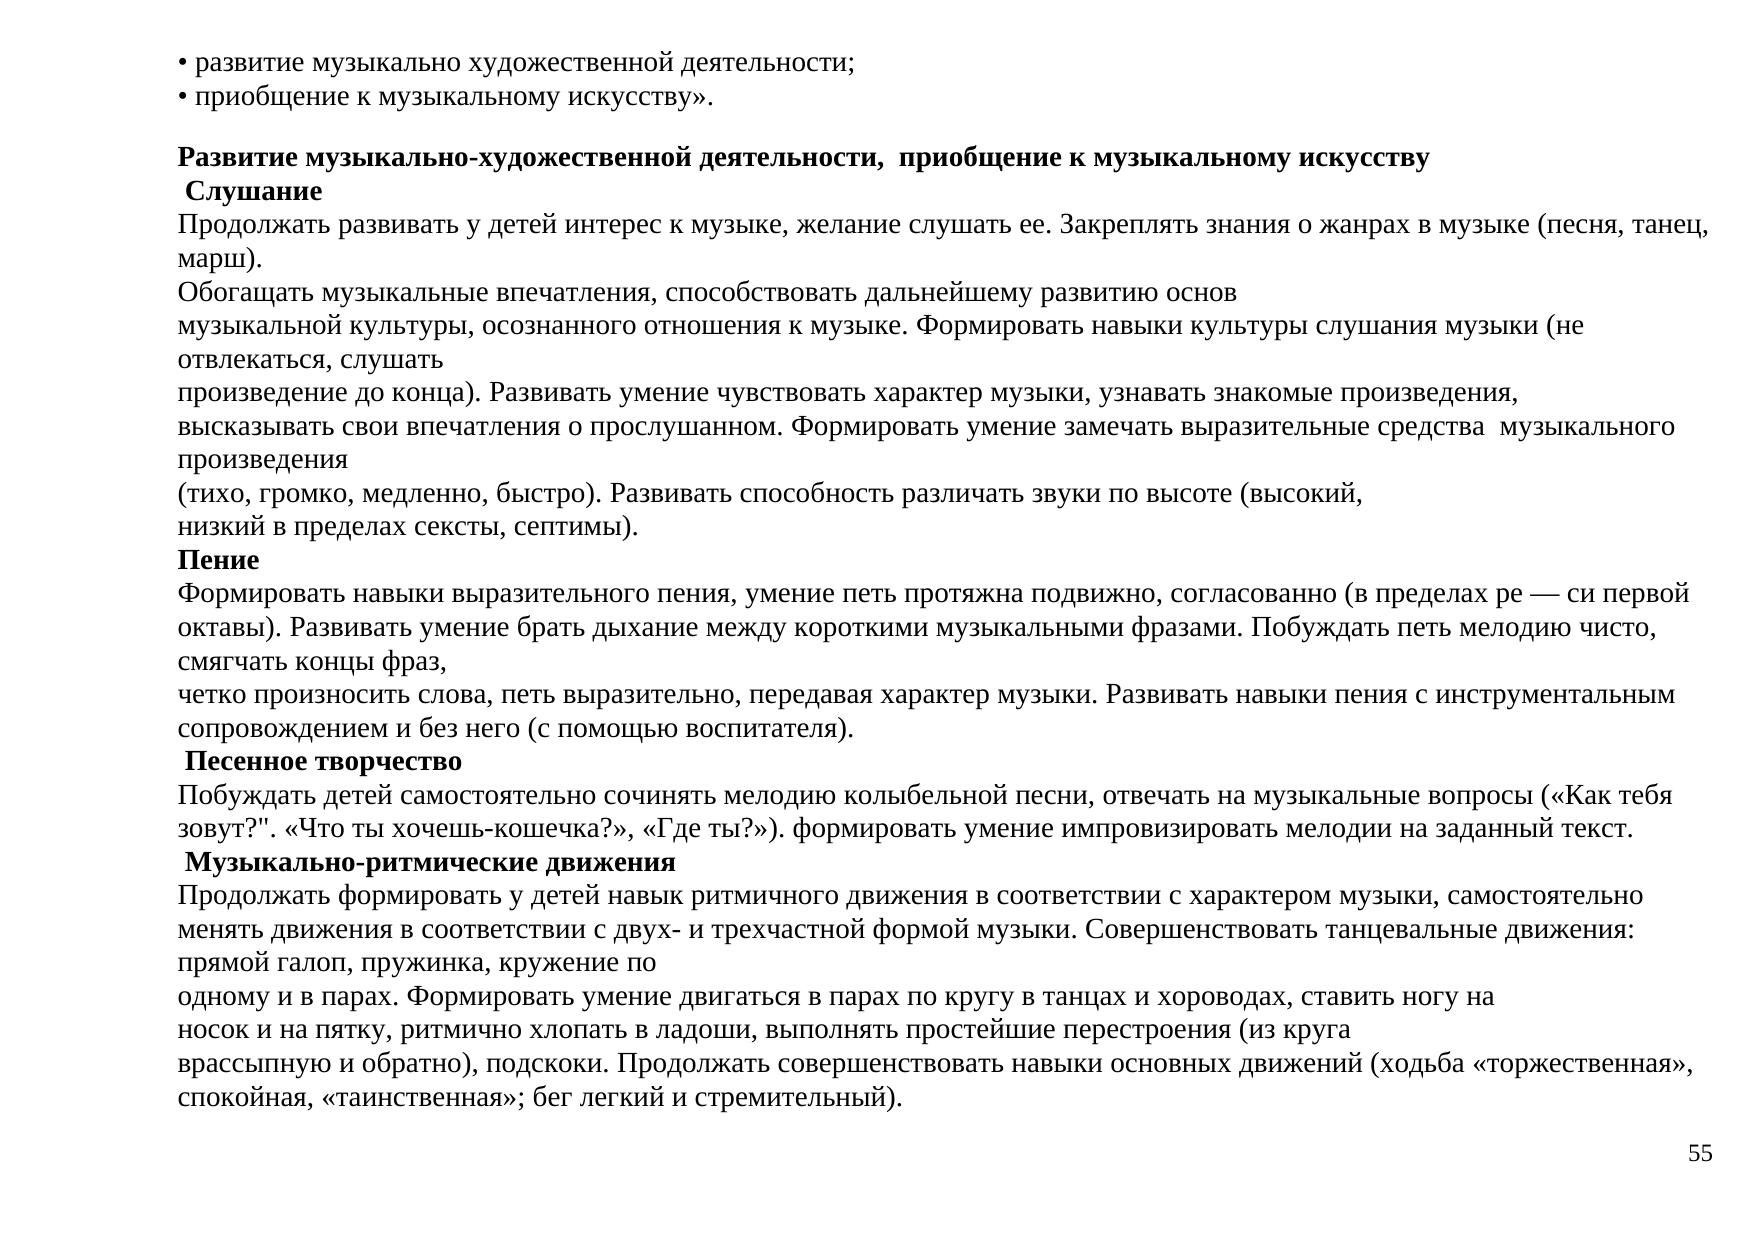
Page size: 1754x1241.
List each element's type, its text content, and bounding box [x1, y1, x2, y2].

text низкий в пределах сексты, септимы). [177, 508, 1713, 542]
text Продолжать развивать у детей интерес к музыке, желание слушать ее. Закреплять знания о жанрах в музыке (песня, танец, марш). [177, 207, 1713, 274]
text Продолжать формировать у детей навык ритмичного движения в соответствии с характером музыки, самостоятельно менять движения в соответствии с двух- и трехчастной формой музыки. Совершенствовать танцевальные движения: прямой галоп, пружинка, кружение по [177, 877, 1713, 978]
text • развитие музыкально художественной деятельности; [177, 44, 1713, 78]
text четко произносить слова, петь выразительно, передавая характер музыки. Развивать навыки пения с инструментальным сопровождением и без него (с помощью воспитателя). [177, 676, 1713, 743]
text одному и в парах. Формировать умение двигаться в парах по кругу в танцах и хороводах, ставить ногу на [177, 978, 1713, 1012]
text Формировать навыки выразительного пения, умение петь протяжна подвижно, согласованно (в пределах ре — си первой октавы). Развивать умение брать дыхание между короткими музыкальными фразами. Побуждать петь мелодию чисто, смягчать концы фраз, [177, 576, 1713, 676]
text Развитие музыкально-художественной деятельности, приобщение к музыкальному искусству [177, 139, 1713, 173]
text высказывать свои впечатления о прослушанном. Формировать умение замечать выразительные средства музыкального произведения [177, 408, 1713, 475]
text врассыпную и обратно), подскоки. Продолжать совершенствовать навыки основных движений (ходьба «торжественная», спокойная, «таинственная»; бег легкий и стремительный). [177, 1045, 1713, 1112]
text носок и на пятку, ритмично хлопать в ладоши, выполнять простейшие перестроения (из круга [177, 1012, 1713, 1045]
text Побуждать детей самостоятельно сочинять мелодию колыбельной песни, отвечать на музыкальные вопросы («Как тебя зовут?". «Что ты хочешь-кошечка?», «Где ты?»). формировать умение импровизировать мелодии на заданный текст. [177, 777, 1713, 844]
text (тихо, громко, медленно, быстро). Развивать способность различать звуки по высоте (высокий, [177, 475, 1713, 508]
text Слушание [177, 173, 1713, 207]
text произведение до конца). Развивать умение чувствовать характер музыки, узнавать знакомые произведения, [177, 374, 1713, 408]
text Обогащать музыкальные впечатления, способствовать дальнейшему развитию основ [177, 274, 1713, 307]
text музыкальной культуры, осознанного отношения к музыке. Формировать навыки культуры слушания музыки (не отвлекаться, слушать [177, 307, 1713, 374]
text Песенное творчество [177, 743, 1713, 777]
text • приобщение к музыкальному искусству». [177, 78, 1713, 111]
text Пение [177, 542, 1713, 576]
text Музыкально-ритмические движения [177, 844, 1713, 877]
